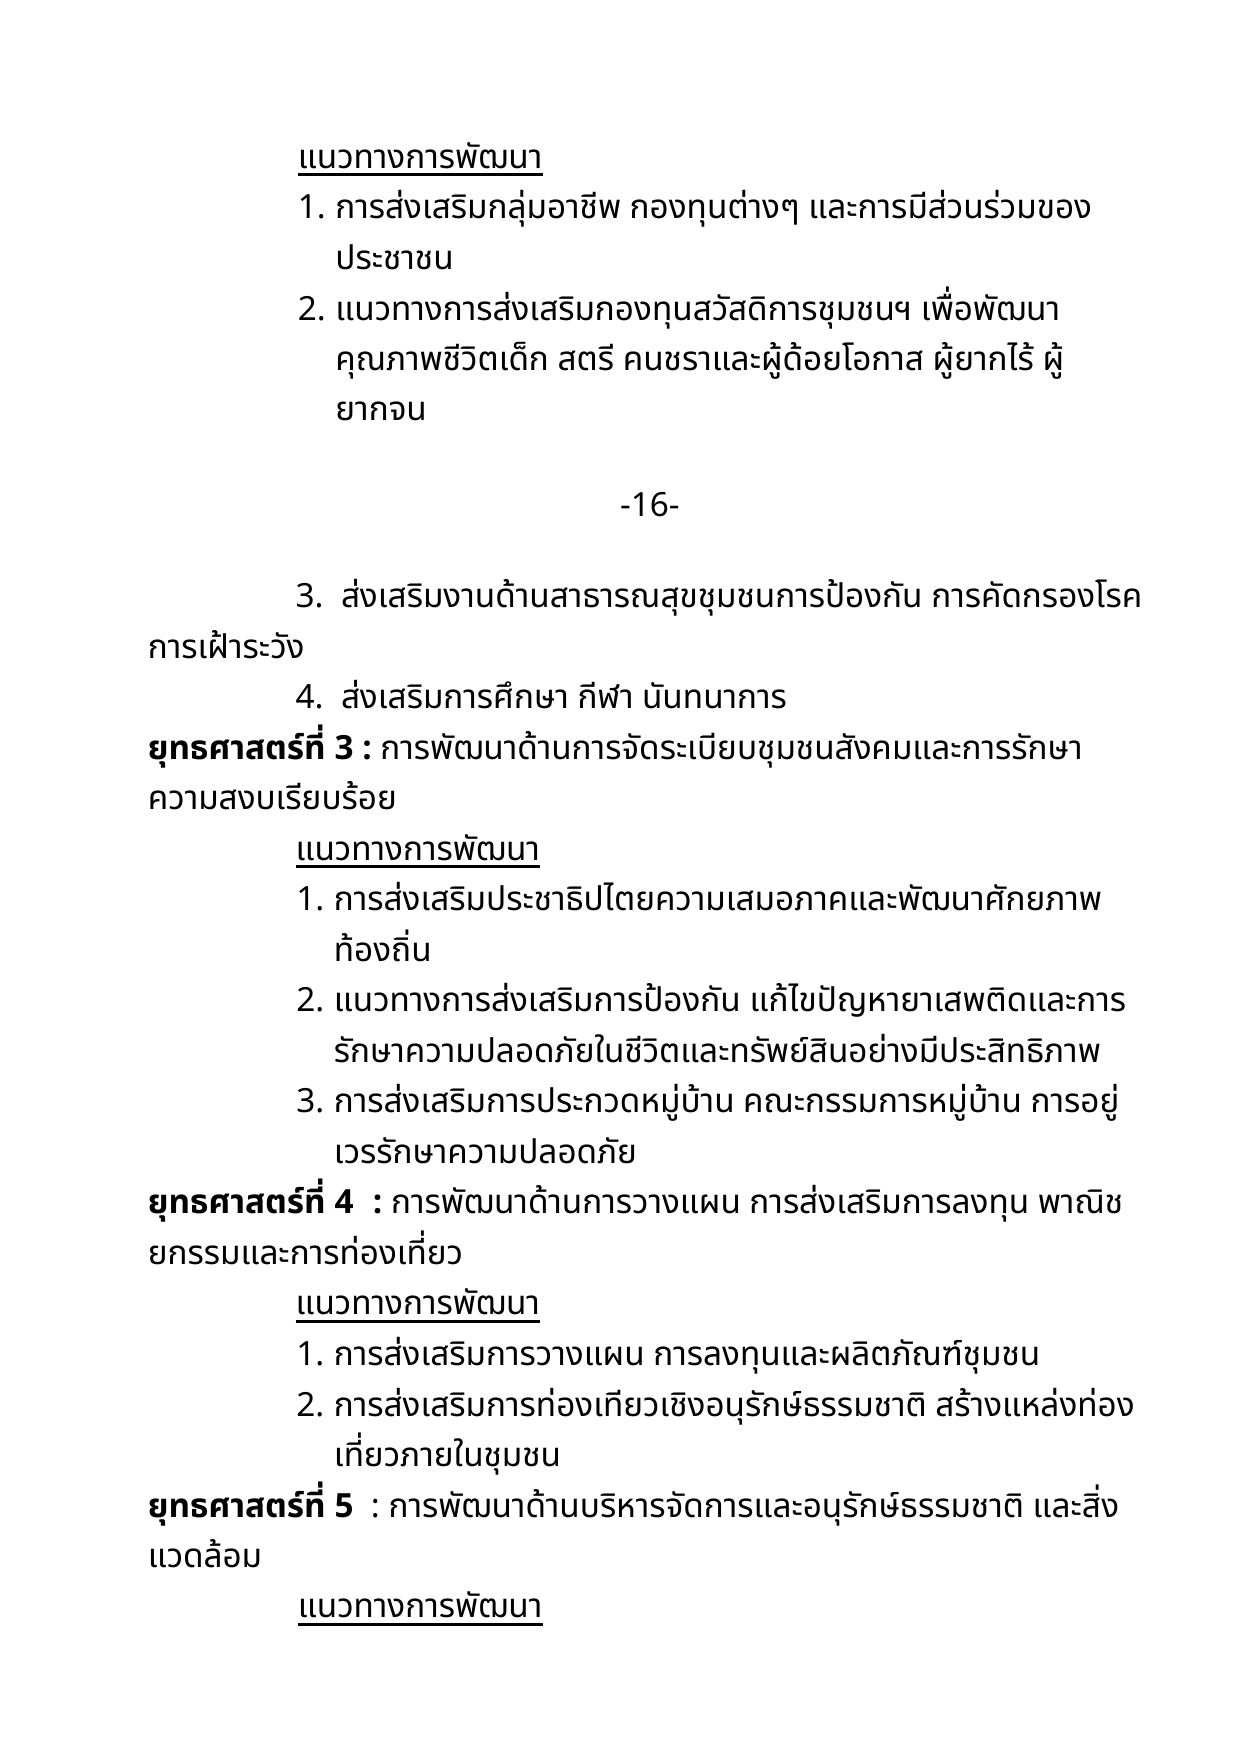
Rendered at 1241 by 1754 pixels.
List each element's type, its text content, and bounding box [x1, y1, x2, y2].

text แนวทางการพัฒนา [148, 133, 1152, 183]
text 4. ส่งเสริมการศึกษา กีฬา นันทนาการ [148, 673, 1152, 724]
list แนวทางการส่งเสริมการป้องกัน แก้ไขปัญหายาเสพติดและการรักษาความปลอดภัยในชีวิตและทรัพย์สินอย่างมีประสิทธิภาพ [296, 976, 1152, 1077]
text ยุทธศาสตร์ที่ 4 : การพัฒนาด้านการวางแผน การส่งเสริมการลงทุน พาณิชยกรรมและการท่องเที่ยว [148, 1178, 1152, 1279]
list การส่งเสริมประชาธิปไตยความเสมอภาคและพัฒนาศักยภาพท้องถิ่น [296, 875, 1152, 976]
text -16- [148, 481, 1152, 527]
text แนวทางการพัฒนา [148, 825, 1152, 875]
list การส่งเสริมการท่องเทียวเชิงอนุรักษ์ธรรมชาติ สร้างแหล่งท่องเที่ยวภายในชุมชน [296, 1380, 1152, 1481]
list การส่งเสริมกลุ่มอาชีพ กองทุนต่างๆ และการมีส่วนร่วมของประชาชน [298, 183, 1152, 284]
text 3. ส่งเสริมงานด้านสาธารณสุขชุมชนการป้องกัน การคัดกรองโรค การเฝ้าระวัง [148, 572, 1152, 673]
list การส่งเสริมการวางแผน การลงทุนและผลิตภัณฑ์ชุมชน [296, 1330, 1152, 1380]
text แนวทางการพัฒนา [148, 1582, 1122, 1633]
list แนวทางการส่งเสริมกองทุนสวัสดิการชุมชนฯ เพื่อพัฒนาคุณภาพชีวิตเด็ก สตรี คนชราและผู้ด้อยโอกาส ผู้ยากไร้ ผู้ยากจน [298, 284, 1152, 436]
text แนวทางการพัฒนา [148, 1279, 1152, 1330]
text ยุทธศาสตร์ที่ 3 : การพัฒนาด้านการจัดระเบียบชุมชนสังคมและการรักษาความสงบเรียบร้อย [148, 724, 1152, 825]
list การส่งเสริมการประกวดหมู่บ้าน คณะกรรมการหมู่บ้าน การอยู่เวรรักษาความปลอดภัย [296, 1077, 1152, 1178]
text ยุทธศาสตร์ที่ 5 : การพัฒนาด้านบริหารจัดการและอนุรักษ์ธรรมชาติ และสิ่งแวดล้อม [148, 1481, 1122, 1582]
